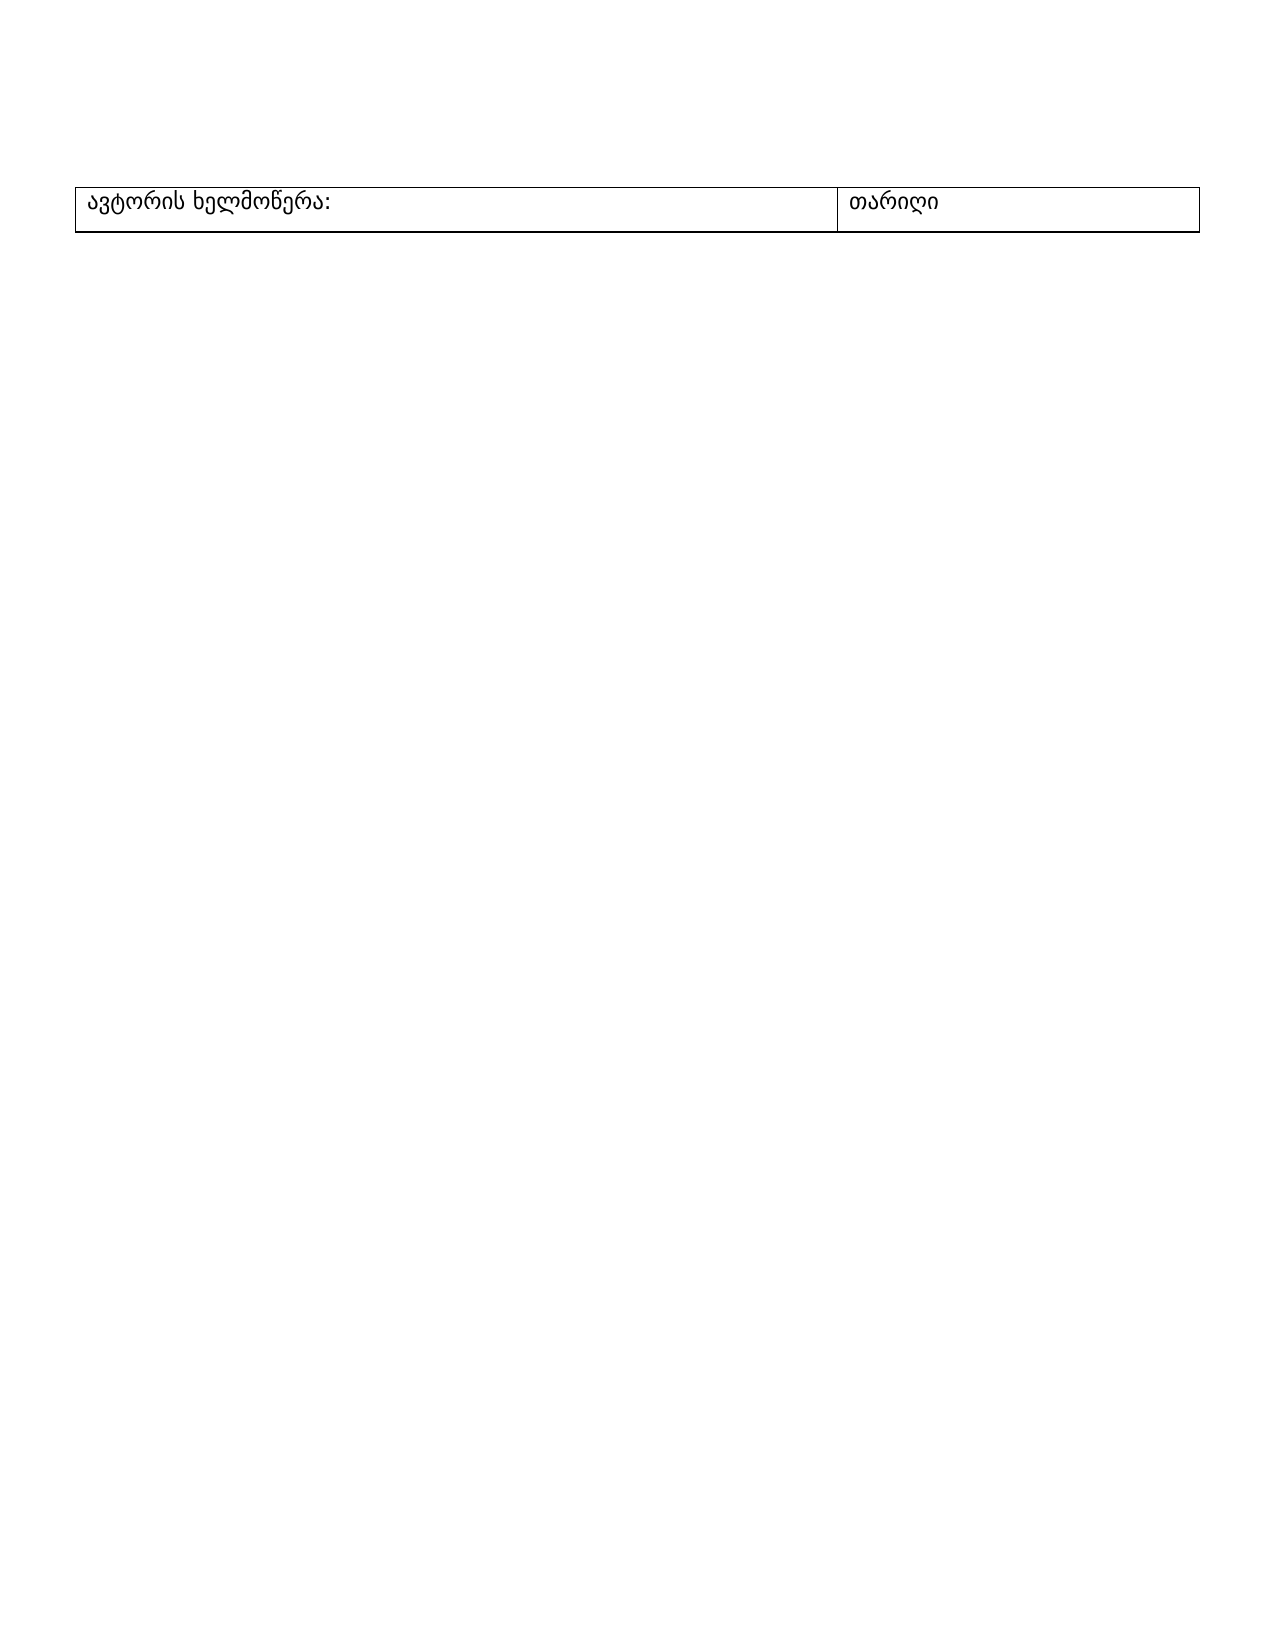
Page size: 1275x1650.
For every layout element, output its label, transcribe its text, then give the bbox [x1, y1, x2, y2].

table_header ავტორის ხელმოწერა: [76, 188, 837, 231]
table_header თარიღი [838, 188, 1199, 231]
